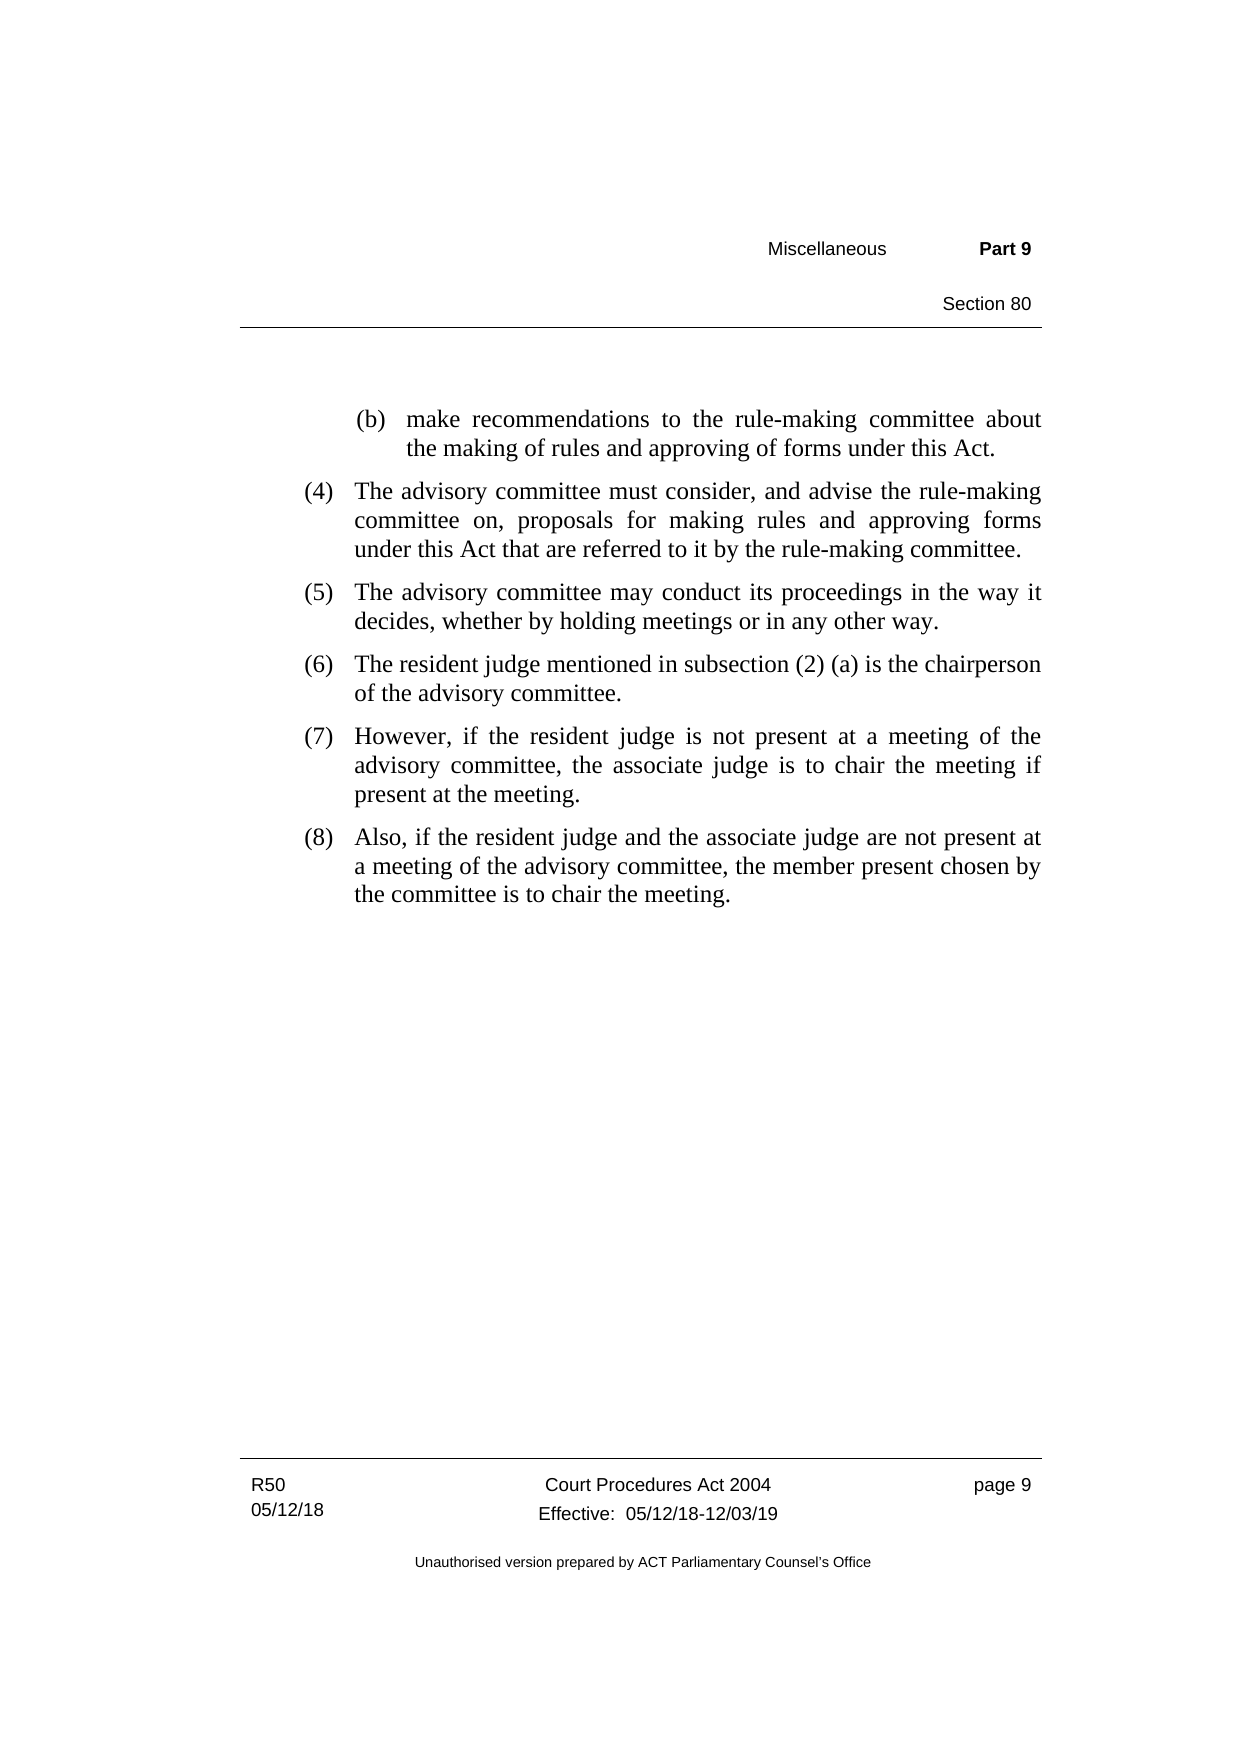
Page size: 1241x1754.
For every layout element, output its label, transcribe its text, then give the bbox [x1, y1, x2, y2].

text (7) However, if the resident judge is not present at a meeting of the advisory committee, the associate judge is to chair the meeting if present at the meeting. [239, 721, 1042, 807]
text (6) The resident judge mentioned in subsection (2) (a) is the chairperson of the advisory committee. [239, 649, 1042, 707]
text (5) The advisory committee may conduct its proceedings in the way it decides, whether by holding meetings or in any other way. [239, 577, 1042, 634]
text (b) make recommendations to the rule-making committee about the making of rules and approving of forms under this Act. [239, 404, 1042, 462]
text (8) Also, if the resident judge and the associate judge are not present at a meeting of the advisory committee, the member present chosen by the committee is to chair the meeting. [239, 822, 1042, 908]
text (4) The advisory committee must consider, and advise the rule-making committee on, proposals for making rules and approving forms under this Act that are referred to it by the rule-making committee. [239, 476, 1042, 562]
